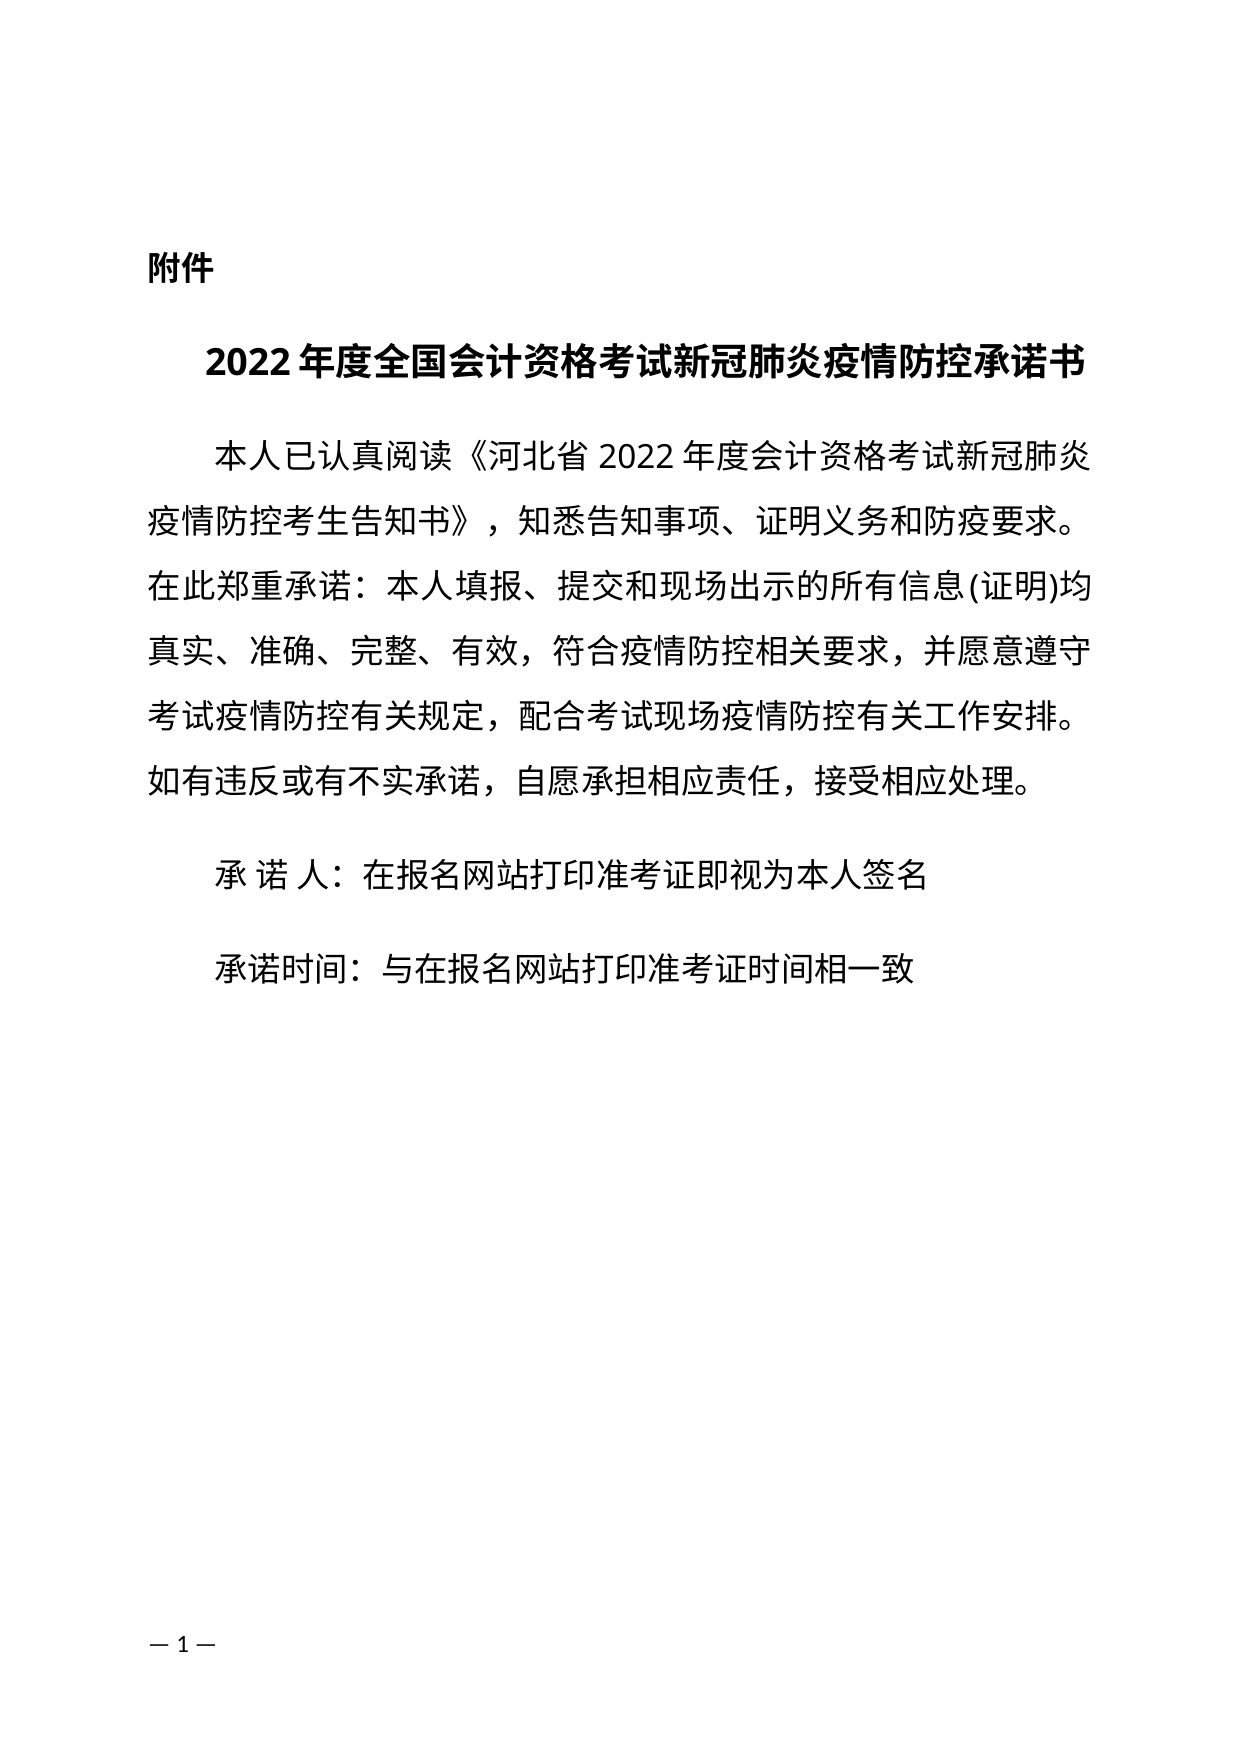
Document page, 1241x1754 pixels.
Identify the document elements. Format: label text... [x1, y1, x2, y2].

text 承诺时间：与在报名网站打印准考证时间相一致 [148, 934, 1093, 999]
text 承 诺 人：在报名网站打印准考证即视为本人签名 [148, 840, 1093, 905]
text 2022年度全国会计资格考试新冠肺炎疫情防控承诺书 [148, 327, 1093, 392]
text 本人已认真阅读《河北省2022年度会计资格考试新冠肺炎疫情防控考生告知书》，知悉告知事项、证明义务和防疫要求。在此郑重承诺：本人填报、提交和现场出示的所有信息(证明)均真实、准确、完整、有效，符合疫情防控相关要求，并愿意遵守考试疫情防控有关规定，配合考试现场疫情防控有关工作安排。如有违反或有不实承诺，自愿承担相应责任，接受相应处理。 [148, 421, 1093, 811]
text 附件 [148, 233, 1093, 298]
